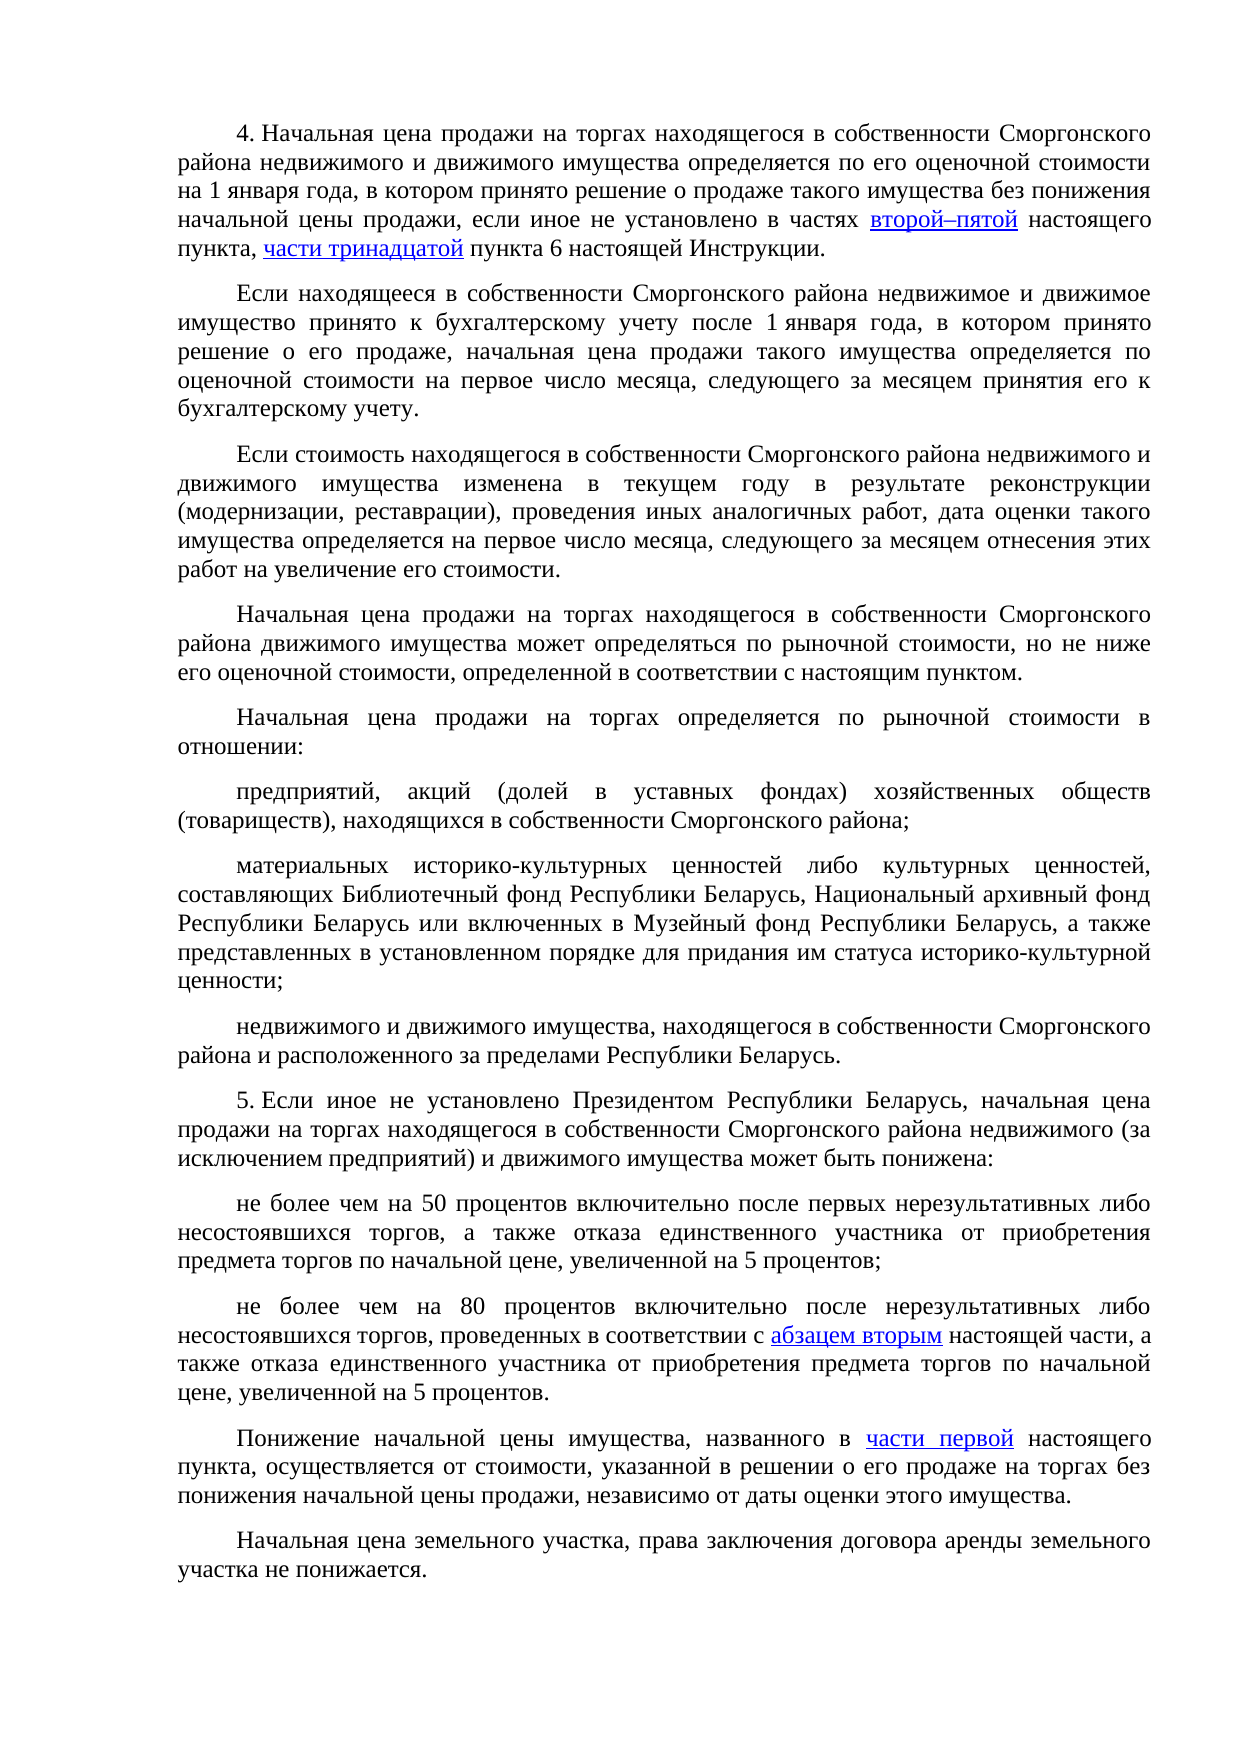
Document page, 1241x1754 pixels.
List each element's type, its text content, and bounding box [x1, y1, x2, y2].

text Начальная цена земельного участка, права заключения договора аренды земельного участка не понижается. [177, 1526, 1152, 1583]
text Если находящееся в собственности Сморгонского района недвижимое и движимое имущество принято к бухгалтерскому учету после 1 января года, в котором принято решение о его продаже, начальная цена продажи такого имущества определяется по оценочной стоимости на первое число месяца, следующего за месяцем принятия его к бухгалтерскому учету. [177, 278, 1152, 422]
text недвижимого и движимого имущества, находящегося в собственности Сморгонского района и расположенного за пределами Республики Беларусь. [177, 1011, 1152, 1068]
text не более чем на 80 процентов включительно после нерезультативных либо несостоявшихся торгов, проведенных в соответствии с абзацем вторым настоящей части, а также отказа единственного участника от приобретения предмета торгов по начальной цене, увеличенной на 5 процентов. [177, 1291, 1152, 1406]
text предприятий, акций (долей в уставных фондах) хозяйственных обществ (товариществ), находящихся в собственности Сморгонского района; [177, 776, 1152, 834]
text материальных историко-культурных ценностей либо культурных ценностей, составляющих Библиотечный фонд Республики Беларусь, Национальный архивный фонд Республики Беларусь или включенных в Музейный фонд Республики Беларусь, а также представленных в установленном порядке для придания им статуса историко-культурной ценности; [177, 851, 1152, 994]
text 5. Если иное не установлено Президентом Республики Беларусь, начальная цена продажи на торгах находящегося в собственности Сморгонского района недвижимого (за исключением предприятий) и движимого имущества может быть понижена: [177, 1085, 1152, 1171]
text Если стоимость находящегося в собственности Сморгонского района недвижимого и движимого имущества изменена в текущем году в результате реконструкции (модернизации, реставрации), проведения иных аналогичных работ, дата оценки такого имущества определяется на первое число месяца, следующего за месяцем отнесения этих работ на увеличение его стоимости. [177, 439, 1152, 583]
text Начальная цена продажи на торгах находящегося в собственности Сморгонского района движимого имущества может определяться по рыночной стоимости, но не ниже его оценочной стоимости, определенной в соответствии с настоящим пунктом. [177, 599, 1152, 686]
text 4. Начальная цена продажи на торгах находящегося в собственности Сморгонского района недвижимого и движимого имущества определяется по его оценочной стоимости на 1 января года, в котором принято решение о продаже такого имущества без понижения начальной цены продажи, если иное не установлено в частях второй–пятой настоящего пункта, части тринадцатой пункта 6 настоящей Инструкции. [177, 118, 1152, 262]
text Понижение начальной цены имущества, названного в части первой настоящего пункта, осуществляется от стоимости, указанной в решении о его продаже на торгах без понижения начальной цены продажи, независимо от даты оценки этого имущества. [177, 1423, 1152, 1509]
text не более чем на 50 процентов включительно после первых нерезультативных либо несостоявшихся торгов, а также отказа единственного участника от приобретения предмета торгов по начальной цене, увеличенной на 5 процентов; [177, 1188, 1152, 1274]
text Начальная цена продажи на торгах определяется по рыночной стоимости в отношении: [177, 702, 1152, 760]
